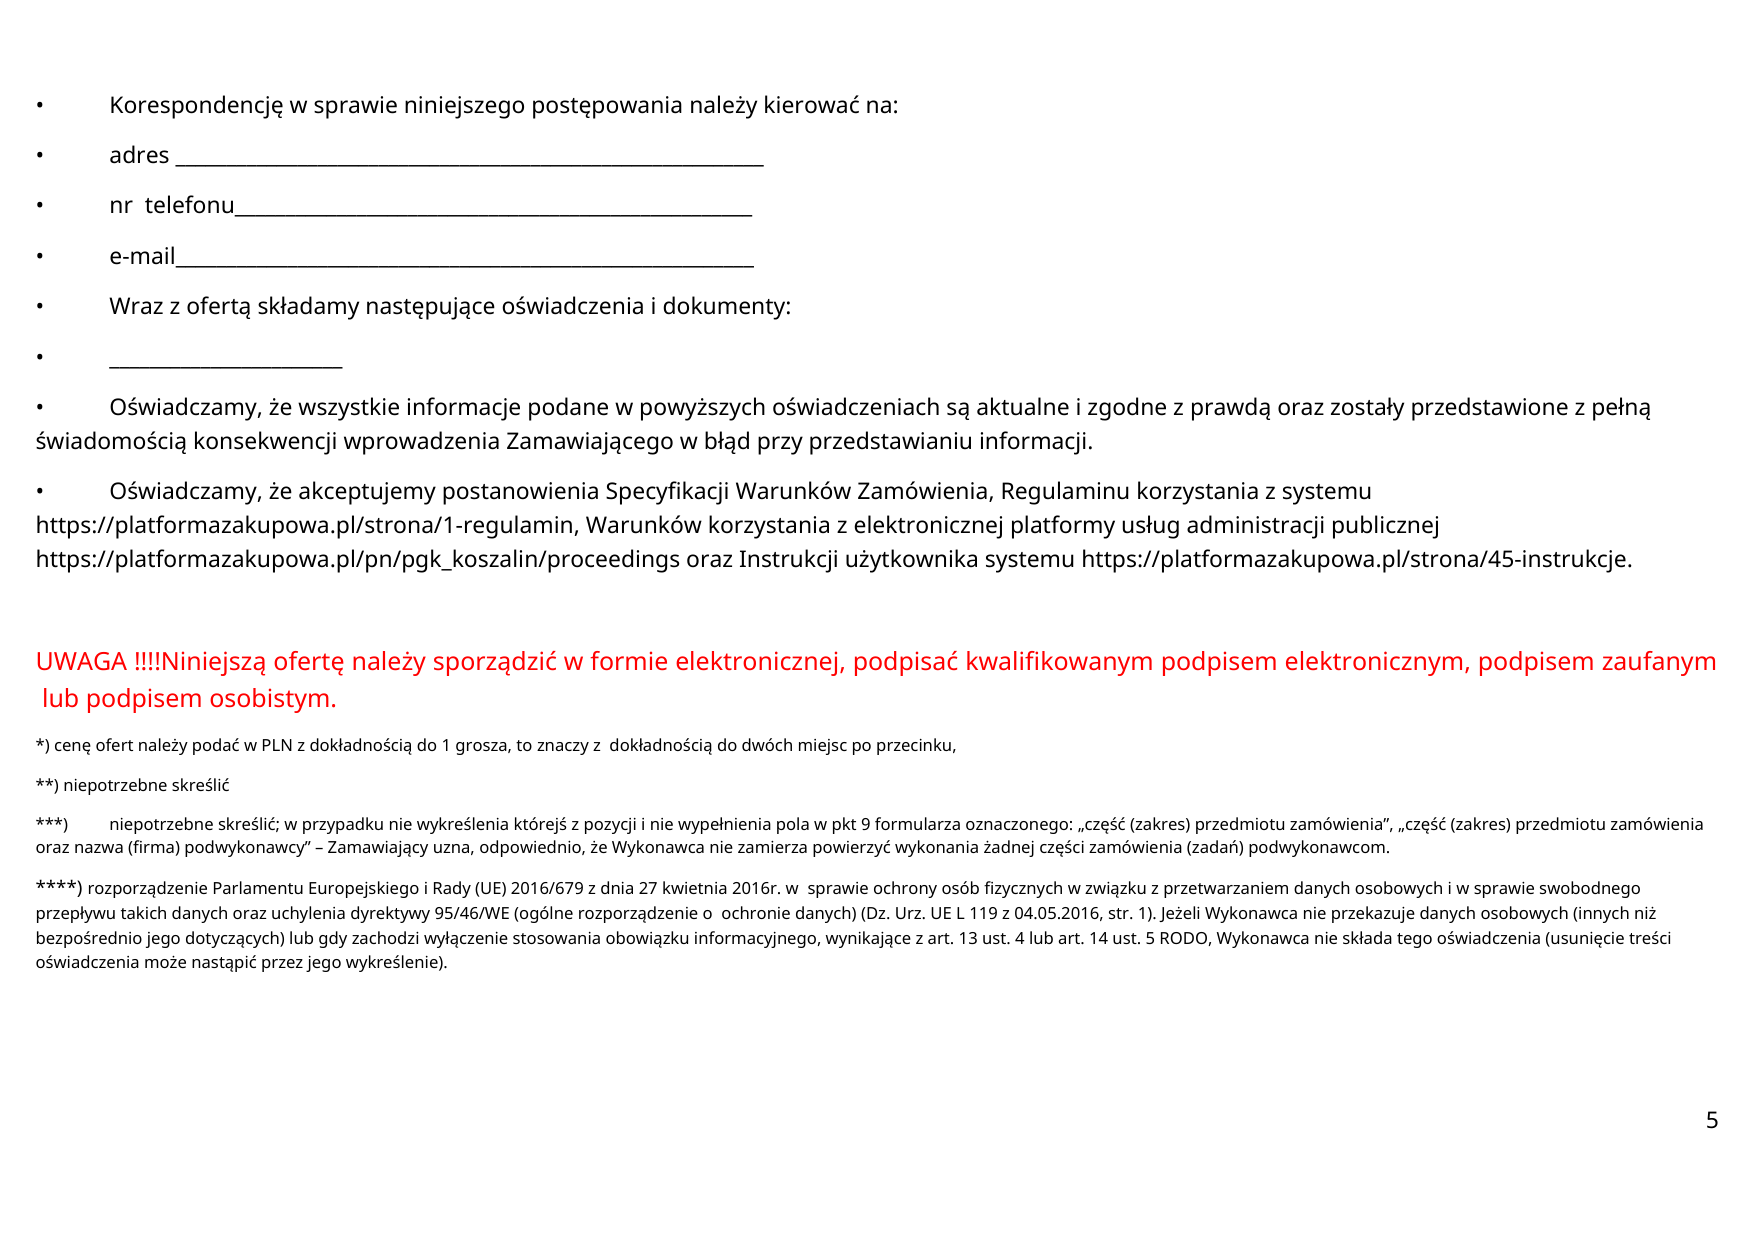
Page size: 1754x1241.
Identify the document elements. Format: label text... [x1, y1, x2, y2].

text ***) niepotrzebne skreślić; w przypadku nie wykreślenia którejś z pozycji i nie wypełnienia pola w pkt 9 formularza oznaczonego: „część (zakres) przedmiotu zamówienia”, „część (zakres) przedmiotu zamówienia oraz nazwa (firma) podwykonawcy” – Zamawiający uzna, odpowiednio, że Wykonawca nie zamierza powierzyć wykonania żadnej części zamówienia (zadań) podwykonawcom. [35, 813, 1718, 858]
text • Korespondencję w sprawie niniejszego postępowania należy kierować na: [35, 89, 1718, 120]
text **) niepotrzebne skreślić [35, 773, 1718, 796]
text • adres __________________________________________________________ [35, 139, 1718, 170]
text • Oświadczamy, że akceptujemy postanowienia Specyfikacji Warunków Zamówienia, Regulaminu korzystania z systemu https://platformazakupowa.pl/strona/1-regulamin, Warunków korzystania z elektronicznej platformy usług administracji publicznej https://platformazakupowa.pl/pn/pgk_koszalin/proceedings oraz Instrukcji użytkownika systemu https://platformazakupowa.pl/strona/45-instrukcje. [35, 475, 1718, 574]
text • e-mail_________________________________________________________ [35, 240, 1718, 271]
text • Wraz z ofertą składamy następujące oświadczenia i dokumenty: [35, 290, 1718, 322]
text • nr telefonu___________________________________________________ [35, 189, 1718, 221]
text • Oświadczamy, że wszystkie informacje podane w powyższych oświadczeniach są aktualne i zgodne z prawdą oraz zostały przedstawione z pełną świadomością konsekwencji wprowadzenia Zamawiającego w błąd przy przedstawianiu informacji. [35, 391, 1718, 456]
text *) cenę ofert należy podać w PLN z dokładnością do 1 grosza, to znaczy z dokładnością do dwóch miejsc po przecinku, [35, 734, 1718, 757]
text • _______________________ [35, 341, 1718, 372]
text UWAGA !!!!Niniejszą ofertę należy sporządzić w formie elektronicznej, podpisać kwalifikowanym podpisem elektronicznym, podpisem zaufanym lub podpisem osobistym. [35, 644, 1718, 714]
text ****) rozporządzenie Parlamentu Europejskiego i Rady (UE) 2016/679 z dnia 27 kwietnia 2016r. w sprawie ochrony osób fizycznych w związku z przetwarzaniem danych osobowych i w sprawie swobodnego przepływu takich danych oraz uchylenia dyrektywy 95/46/WE (ogólne rozporządzenie o ochronie danych) (Dz. Urz. UE L 119 z 04.05.2016, str. 1). Jeżeli Wykonawca nie przekazuje danych osobowych (innych niż bezpośrednio jego dotyczących) lub gdy zachodzi wyłączenie stosowania obowiązku informacyjnego, wynikające z art. 13 ust. 4 lub art. 14 ust. 5 RODO, Wykonawca nie składa tego oświadczenia (usunięcie treści oświadczenia może nastąpić przez jego wykreślenie). [35, 875, 1718, 974]
